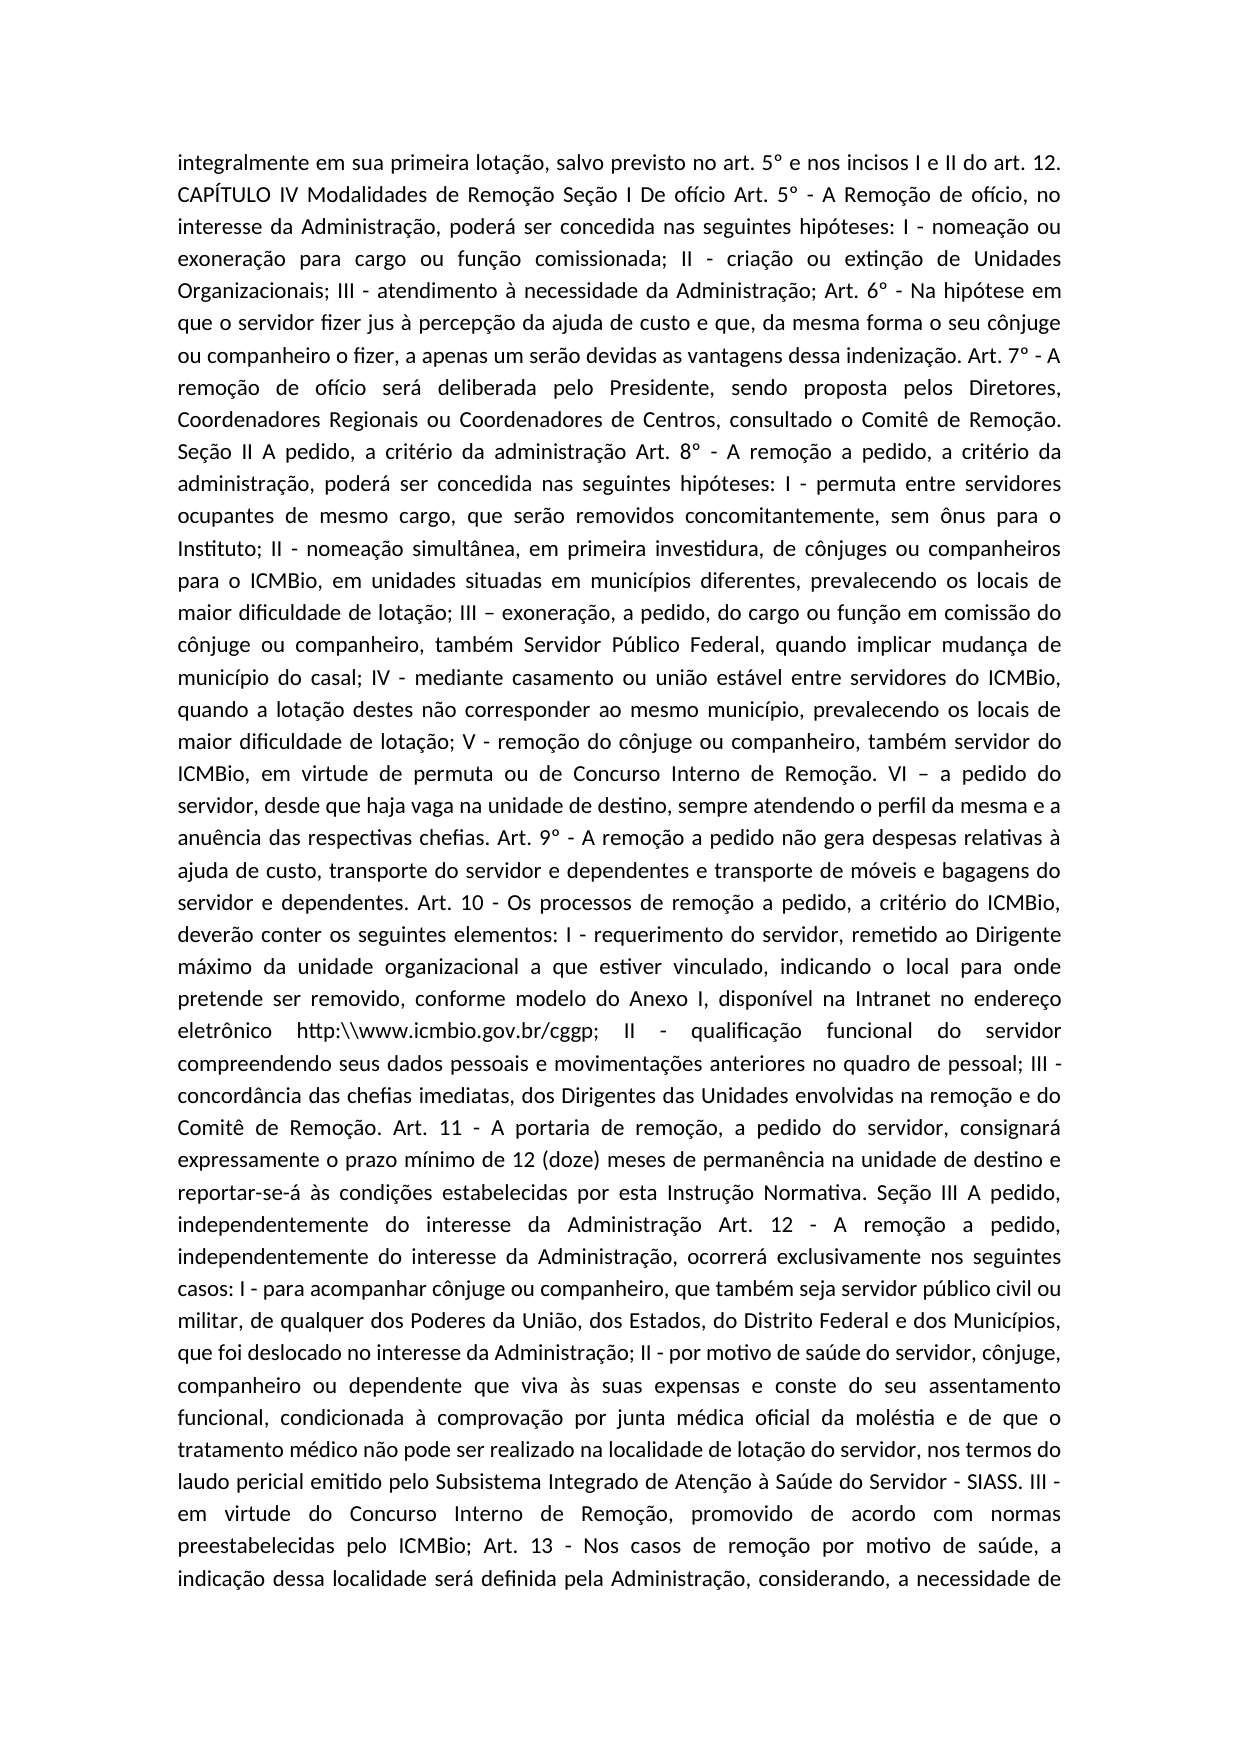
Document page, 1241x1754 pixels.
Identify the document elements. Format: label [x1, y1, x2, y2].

text [177, 148, 1063, 1592]
